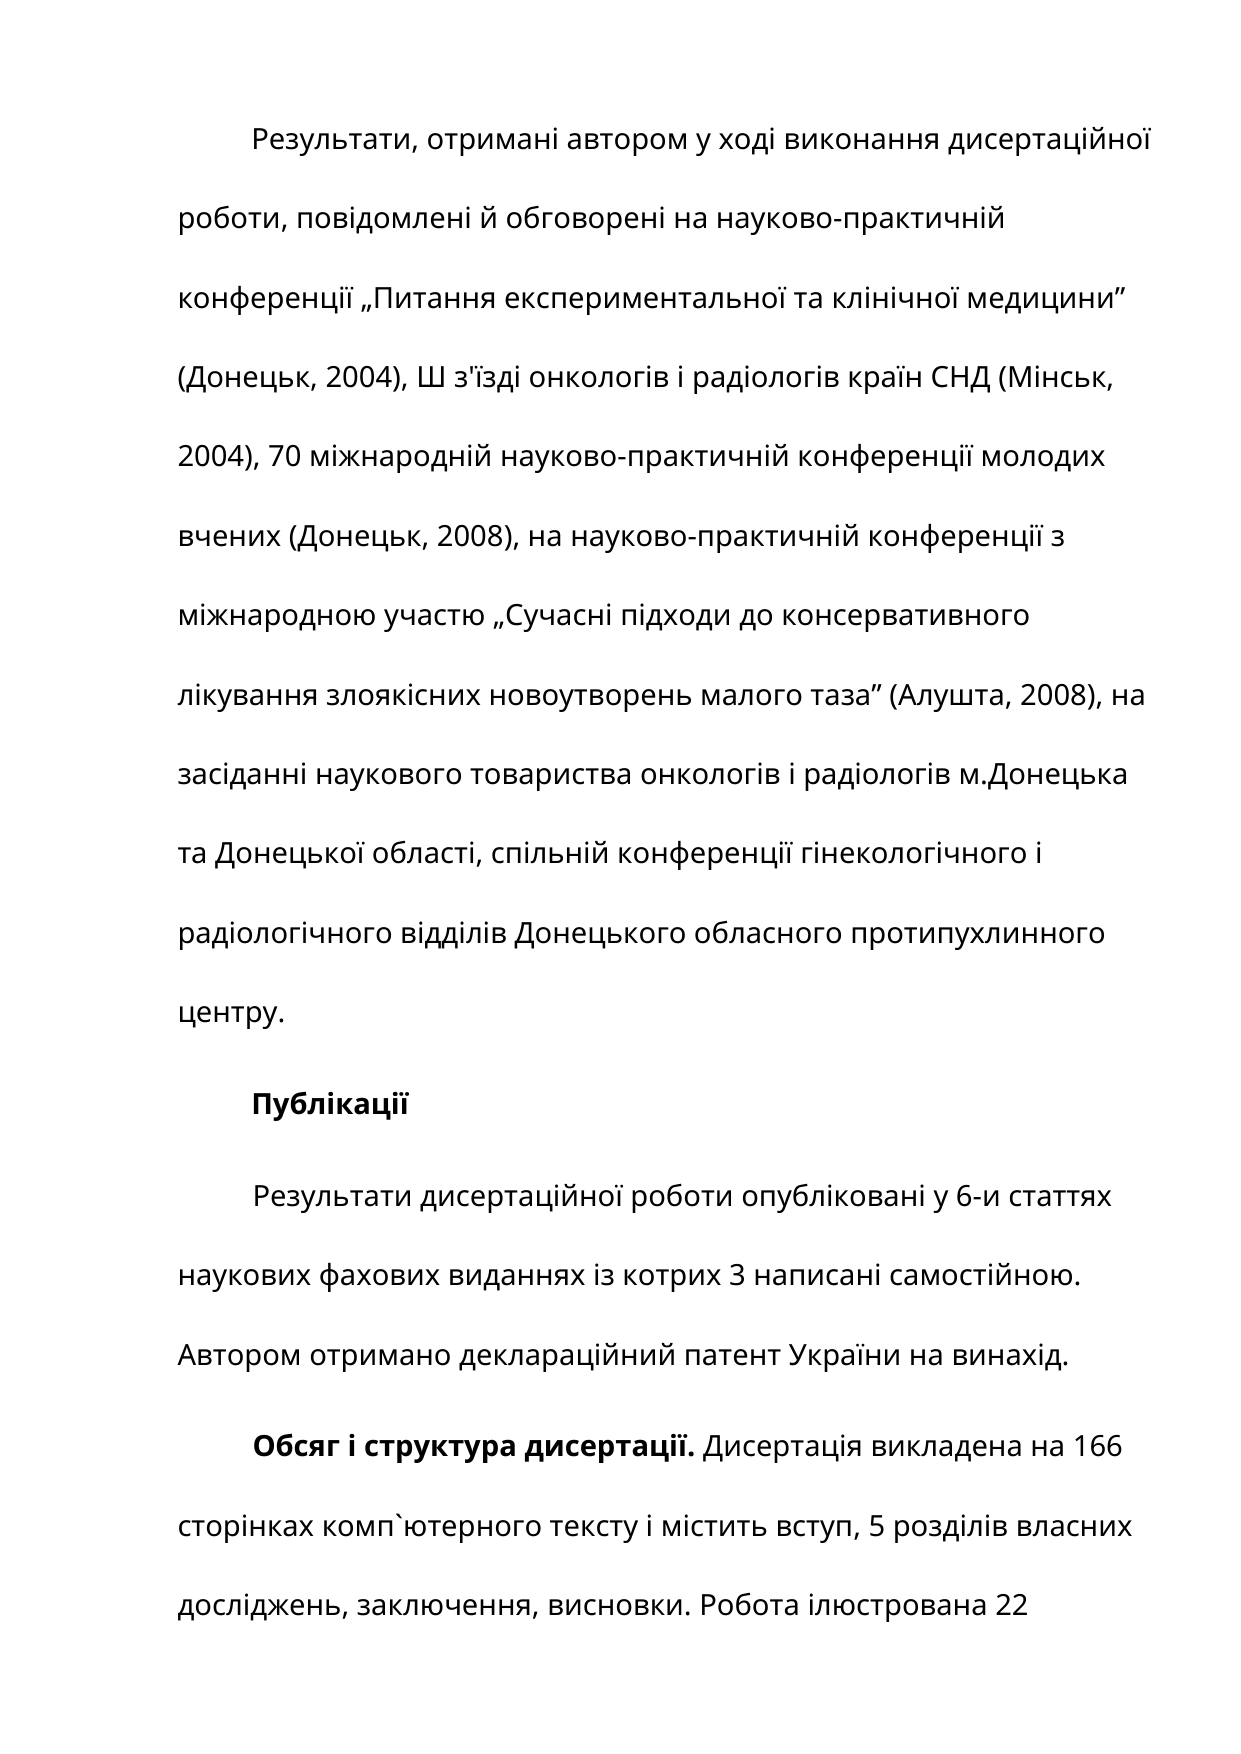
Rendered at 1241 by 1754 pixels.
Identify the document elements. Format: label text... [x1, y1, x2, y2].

text Результати, отримані автором у ході виконання дисертаційної роботи, повідомлені й обговорені на науково-практичній конференції „Питання експериментальної та клінічної медицини” (Донецьк, 2004), Ш з'їзді онкологів і радіологів країн СНД (Мінськ, 2004), 70 міжнародній науково-практичній конференції молодих вчених (Донецьк, 2008), на науково-практичній конференції з міжнародною участю „Сучасні підходи до консервативного лікування злоякісних новоутворень малого таза” (Алушта, 2008), на засіданні наукового товариства онкологів і радіологів м.Донецька та Донецької області, спільній конференції гінекологічного і радіологічного відділів Донецького обласного протипухлинного центру. [177, 118, 1152, 1031]
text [177, 1426, 1152, 1624]
text Результати дисертаційної роботи опубліковані у 6-и статтях наукових фахових виданнях із котрих 3 написані самостійною. Автором отримано деклараційний патент України на винахід. [177, 1175, 1152, 1373]
text Публікації [177, 1083, 1152, 1123]
